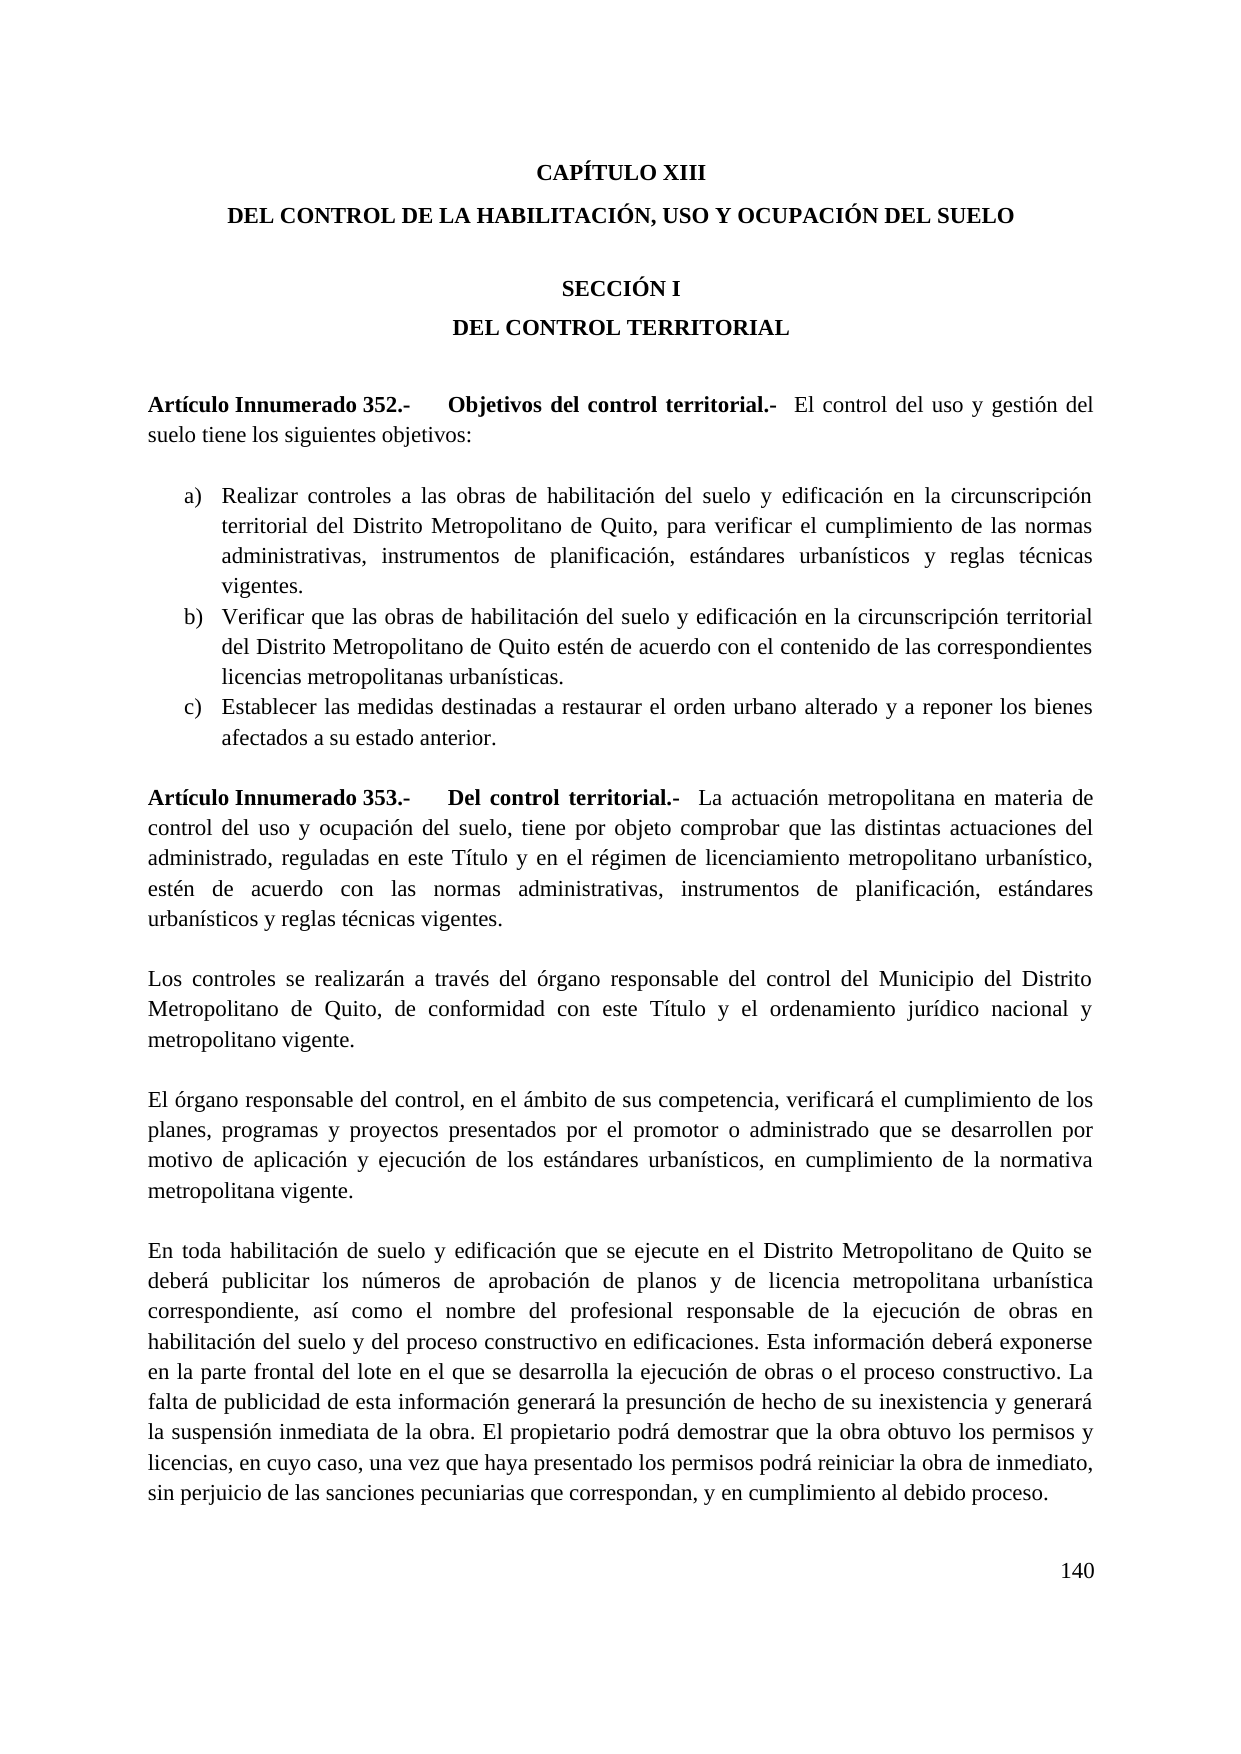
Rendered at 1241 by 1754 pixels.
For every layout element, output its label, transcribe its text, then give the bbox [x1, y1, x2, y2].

list Del control territorial.- La actuación metropolitana en materia de control del uso y ocupación del suelo, tiene por objeto comprobar que las distintas actuaciones del administrado, reguladas en este Título y en el régimen de licenciamiento metropolitano urbanístico, estén de acuerdo con las normas administrativas, instrumentos de planificación, estándares urbanísticos y reglas técnicas vigentes. [148, 784, 1094, 931]
text Los controles se realizarán a través del órgano responsable del control del Municipio del Distrito Metropolitano de Quito, de conformidad con este Título y el ordenamiento jurídico nacional y metropolitano vigente. [148, 965, 1094, 1052]
text SECCIÓN I [148, 275, 1094, 301]
list Verificar que las obras de habilitación del suelo y edificación en la circunscripción territorial del Distrito Metropolitano de Quito estén de acuerdo con el contenido de las correspondientes licencias metropolitanas urbanísticas. [184, 603, 1094, 689]
list Objetivos del control territorial.- El control del uso y gestión del suelo tiene los siguientes objetivos: [148, 391, 1094, 448]
list Realizar controles a las obras de habilitación del suelo y edificación en la circunscripción territorial del Distrito Metropolitano de Quito, para verificar el cumplimiento de las normas administrativas, instrumentos de planificación, estándares urbanísticos y reglas técnicas vigentes. [184, 482, 1094, 599]
text DEL CONTROL DE LA HABILITACIÓN, USO Y OCUPACIÓN DEL SUELO [148, 202, 1094, 228]
text DEL CONTROL TERRITORIAL [148, 314, 1094, 340]
text CAPÍTULO XIII [148, 159, 1094, 186]
text El órgano responsable del control, en el ámbito de sus competencia, verificará el cumplimiento de los planes, programas y proyectos presentados por el promotor o administrado que se desarrollen por motivo de aplicación y ejecución de los estándares urbanísticos, en cumplimiento de la normativa metropolitana vigente. [148, 1086, 1094, 1203]
list Establecer las medidas destinadas a restaurar el orden urbano alterado y a reponer los bienes afectados a su estado anterior. [184, 693, 1094, 750]
text En toda habilitación de suelo y edificación que se ejecute en el Distrito Metropolitano de Quito se deberá publicitar los números de aprobación de planos y de licencia metropolitana urbanística correspondiente, así como el nombre del profesional responsable de la ejecución de obras en habilitación del suelo y del proceso constructivo en edificaciones. Esta información deberá exponerse en la parte frontal del lote en el que se desarrolla la ejecución de obras o el proceso constructivo. La falta de publicidad de esta información generará la presunción de hecho de su inexistencia y generará la suspensión inmediata de la obra. El propietario podrá demostrar que la obra obtuvo los permisos y licencias, en cuyo caso, una vez que haya presentado los permisos podrá reiniciar la obra de inmediato, sin perjuicio de las sanciones pecuniarias que correspondan, y en cumplimiento al debido proceso. [148, 1237, 1094, 1505]
